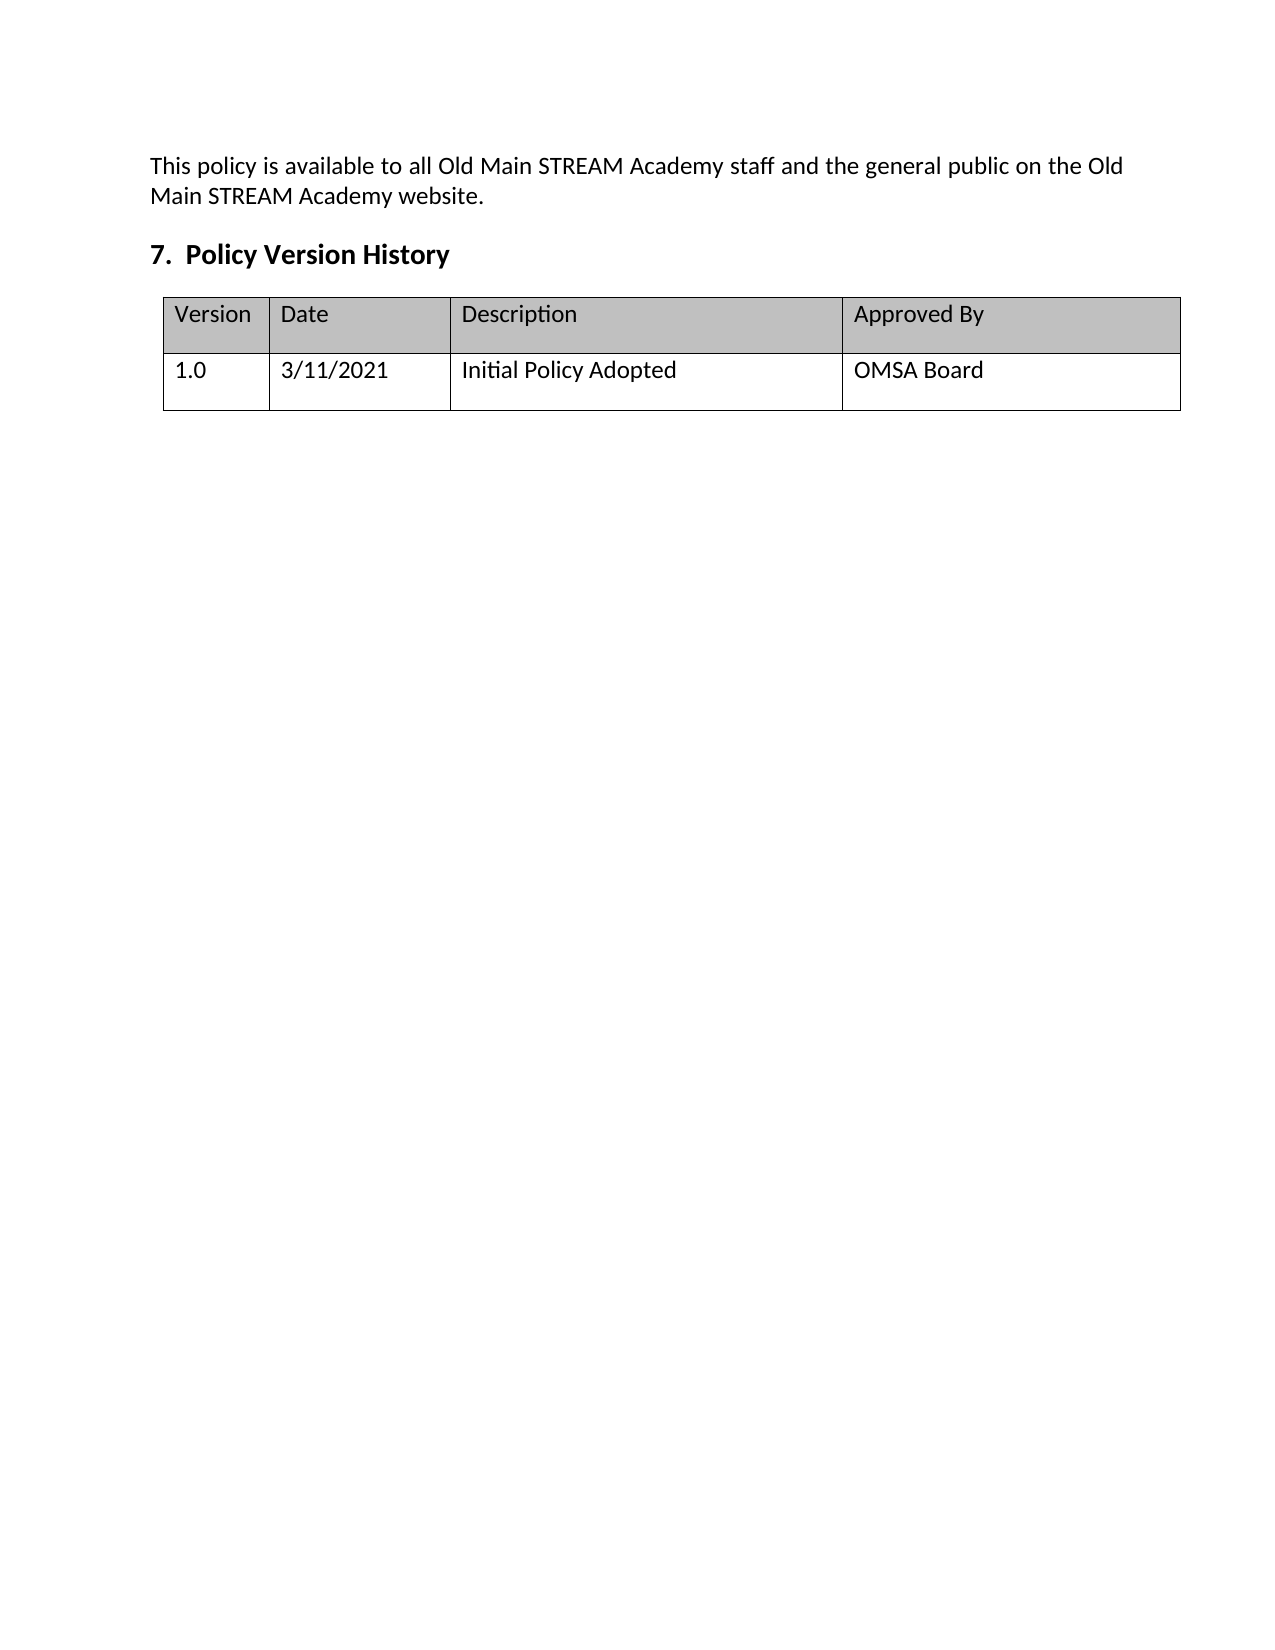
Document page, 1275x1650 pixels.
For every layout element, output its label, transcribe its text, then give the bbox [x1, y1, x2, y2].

text 7. Policy Version History [150, 236, 1125, 272]
table_cell 3/11/2021 [270, 354, 450, 410]
table_header Approved By [843, 298, 1180, 353]
text This policy is available to all Old Main STREAM Academy staff and the general public on the Old Main STREAM Academy website. [150, 150, 1125, 211]
table_header Date [270, 298, 450, 353]
table_cell 1.0 [164, 354, 269, 410]
table_cell Initial Policy Adopted [451, 354, 842, 410]
table_header Description [451, 298, 842, 353]
table_cell OMSA Board [843, 354, 1180, 410]
table_header Version [164, 298, 269, 353]
